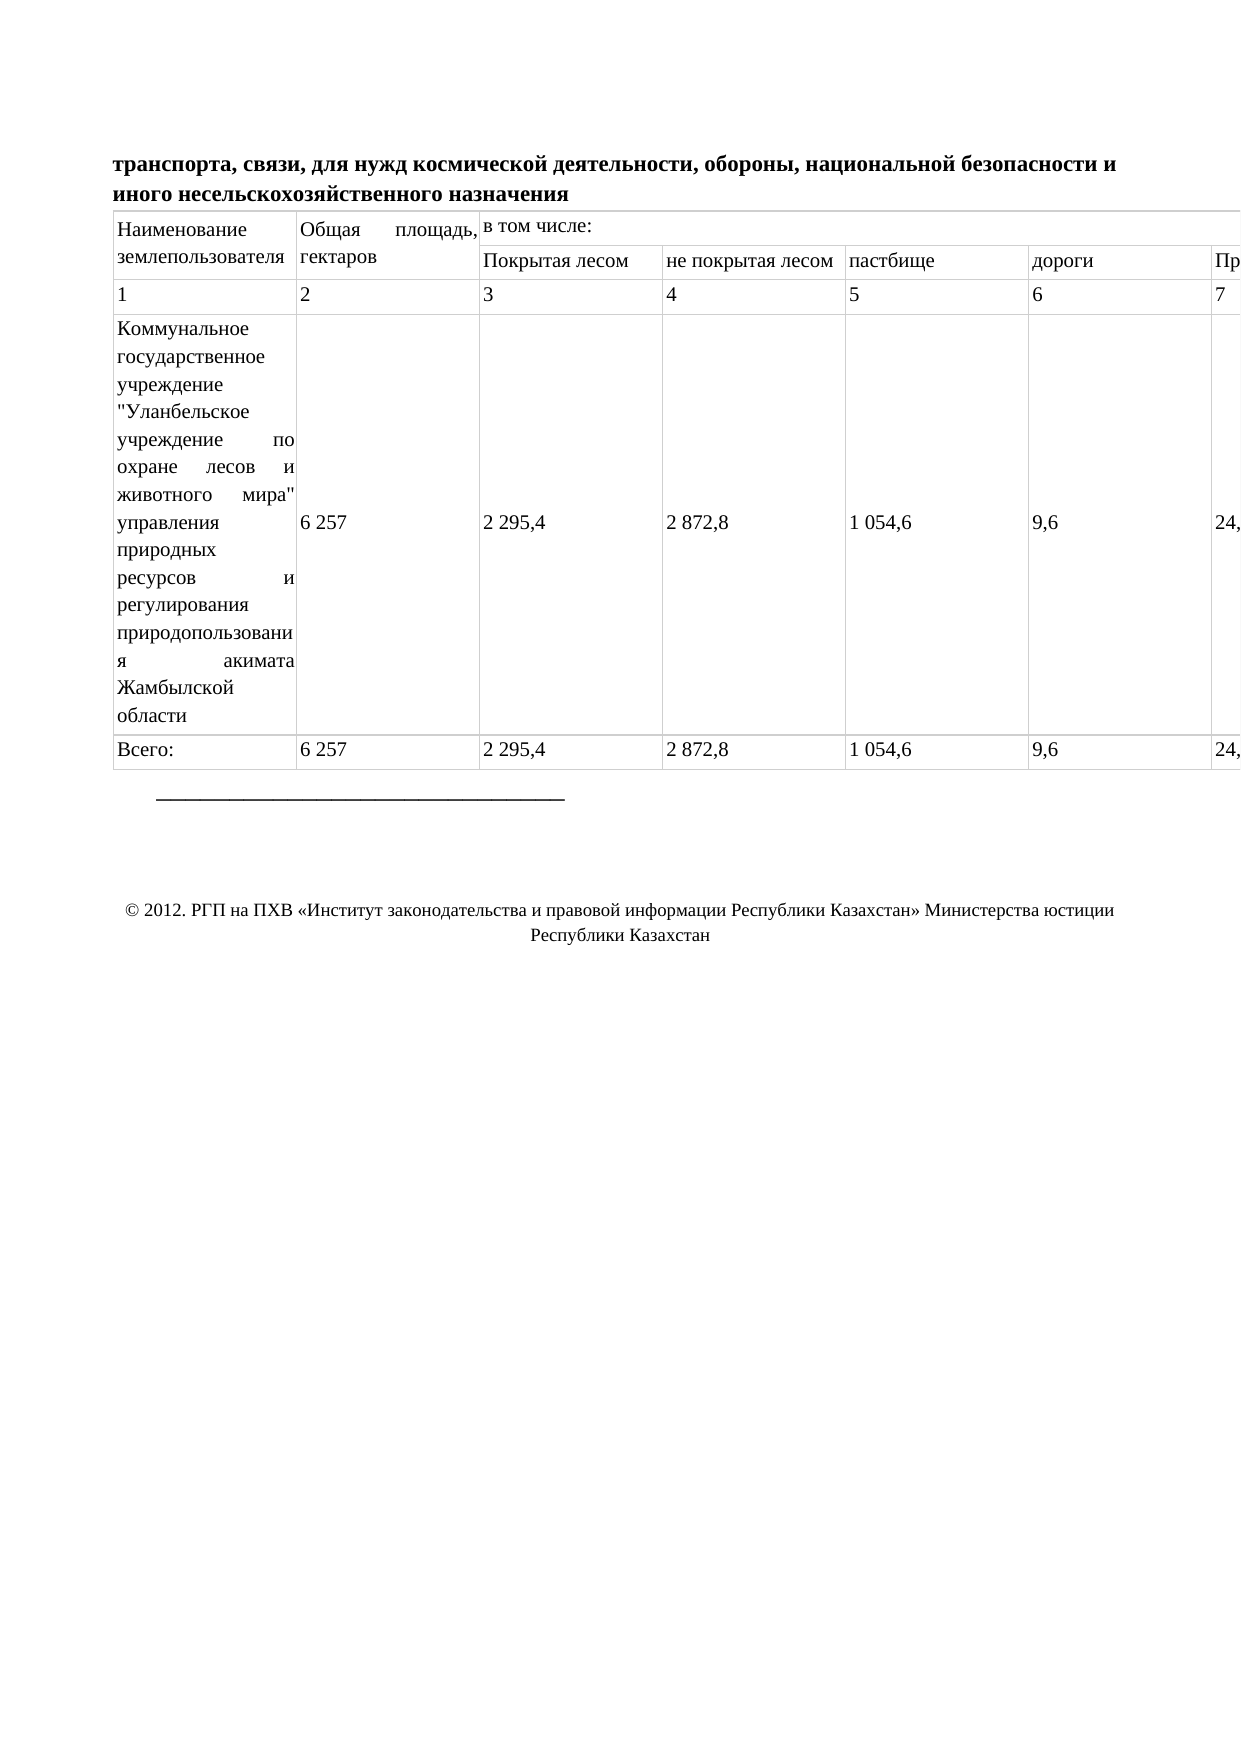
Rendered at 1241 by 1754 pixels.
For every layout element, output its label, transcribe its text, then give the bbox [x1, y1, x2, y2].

table_cell 9,6 [1029, 736, 1211, 769]
table_cell 9,6 [1029, 315, 1211, 734]
table_cell 6 [1029, 280, 1211, 313]
table_cell 24,6 [1212, 315, 1240, 734]
table_cell 2 295,4 [480, 736, 662, 769]
text © 2012. РГП на ПХВ «Институт законодательства и правовой информации Республики Казахстан» Министерства юстиции Республики Казахстан [112, 899, 1128, 946]
table_cell Покрытая лесом [480, 246, 662, 279]
table_header в том числе: [480, 212, 1240, 245]
text ____________________________ [112, 770, 1128, 803]
table_header Наименование землепользователя [114, 212, 296, 279]
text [112, 150, 1128, 207]
table_cell 3 [480, 280, 662, 313]
table_cell 6 257 [297, 736, 479, 769]
table_cell 1 [114, 280, 296, 313]
table_cell не покрытая лесом [663, 246, 845, 279]
table_cell пастбище [846, 246, 1028, 279]
table_cell 2 295,4 [480, 315, 662, 734]
table_cell 4 [663, 280, 845, 313]
table_cell 2 872,8 [663, 315, 845, 734]
table_cell 6 257 [297, 315, 479, 734]
table_cell 2 [297, 280, 479, 313]
table_cell 5 [846, 280, 1028, 313]
table_cell Коммунальное государственное учреждение "Уланбельское учреждение по охране лесов и животного мира" управления природных ресурсов и регулирования природопользования акимата Жамбылской области [114, 315, 296, 734]
table_cell дороги [1029, 246, 1211, 279]
table_cell 2 872,8 [663, 736, 845, 769]
table_header Общая площадь, гектаров [297, 212, 479, 279]
table_cell 1 054,6 [846, 315, 1028, 734]
table_cell Прочие земли [1212, 246, 1240, 279]
table_cell 24,6 [1212, 736, 1240, 769]
table_cell 7 [1212, 280, 1240, 313]
table_cell 1 054,6 [846, 736, 1028, 769]
table_cell Всего: [114, 736, 296, 769]
